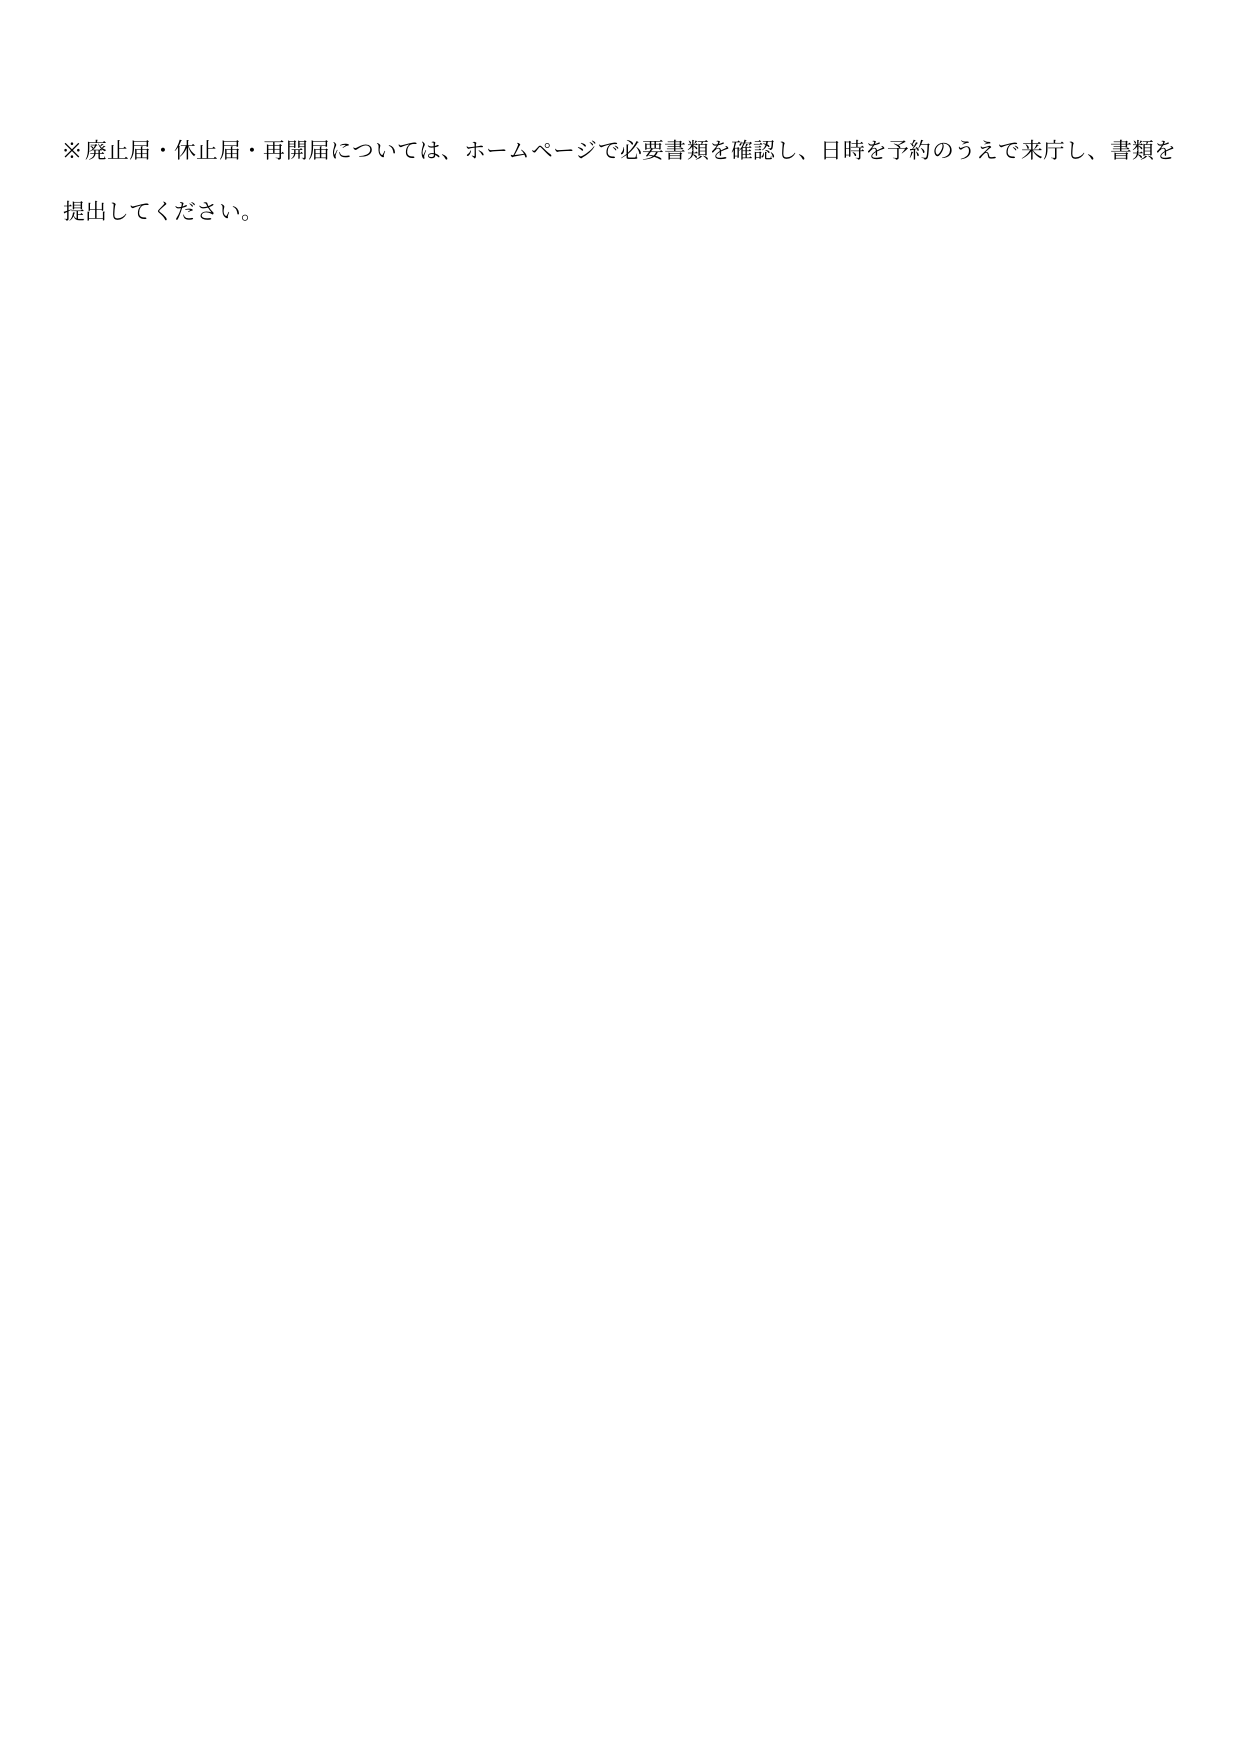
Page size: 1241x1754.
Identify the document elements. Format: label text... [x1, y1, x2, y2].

text ※廃止届・休止届・再開届については、ホームページで必要書類を確認し、日時を予約のうえで来庁し、書類を提出してください。 [63, 119, 1177, 240]
